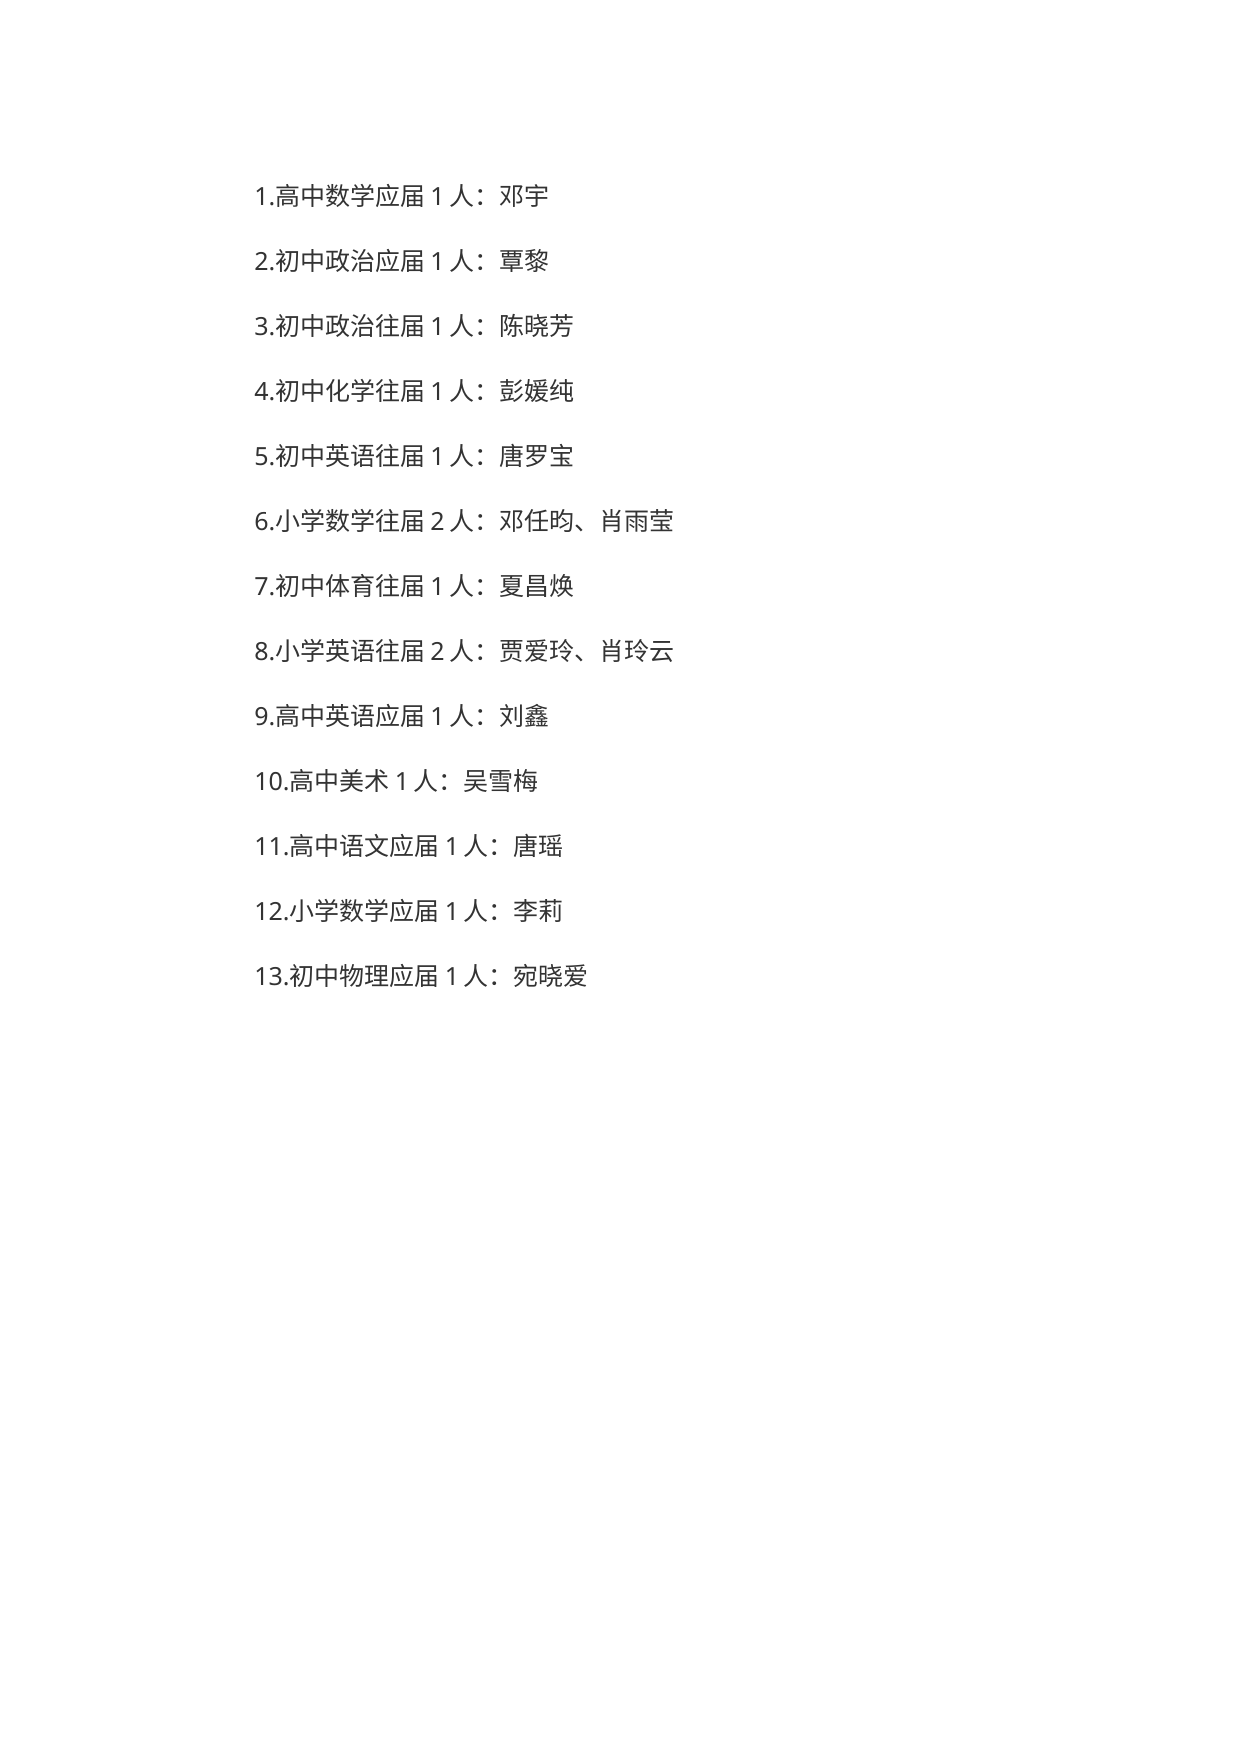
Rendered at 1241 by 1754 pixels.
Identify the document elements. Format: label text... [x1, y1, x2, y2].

text 4.初中化学往届1人：彭媛纯 [187, 357, 1053, 422]
text 11.高中语文应届1人：唐瑶 [187, 812, 1053, 877]
text 6.小学数学往届2人：邓任昀、肖雨莹 [187, 487, 1053, 552]
text 9.高中英语应届1人：刘鑫 [187, 682, 1053, 747]
text 13.初中物理应届1人：宛晓爱 [187, 942, 1053, 1007]
text 3.初中政治往届1人：陈晓芳 [187, 292, 1053, 357]
text 1.高中数学应届1人：邓宇 [187, 162, 1053, 227]
text 8.小学英语往届2人：贾爱玲、肖玲云 [187, 617, 1053, 682]
text 12.小学数学应届1人：李莉 [187, 877, 1053, 942]
text 2.初中政治应届1人：覃黎 [187, 227, 1053, 292]
text 10.高中美术1人：吴雪梅 [187, 747, 1053, 812]
text 7.初中体育往届1人：夏昌焕 [187, 552, 1053, 617]
text 5.初中英语往届1人：唐罗宝 [187, 422, 1053, 487]
